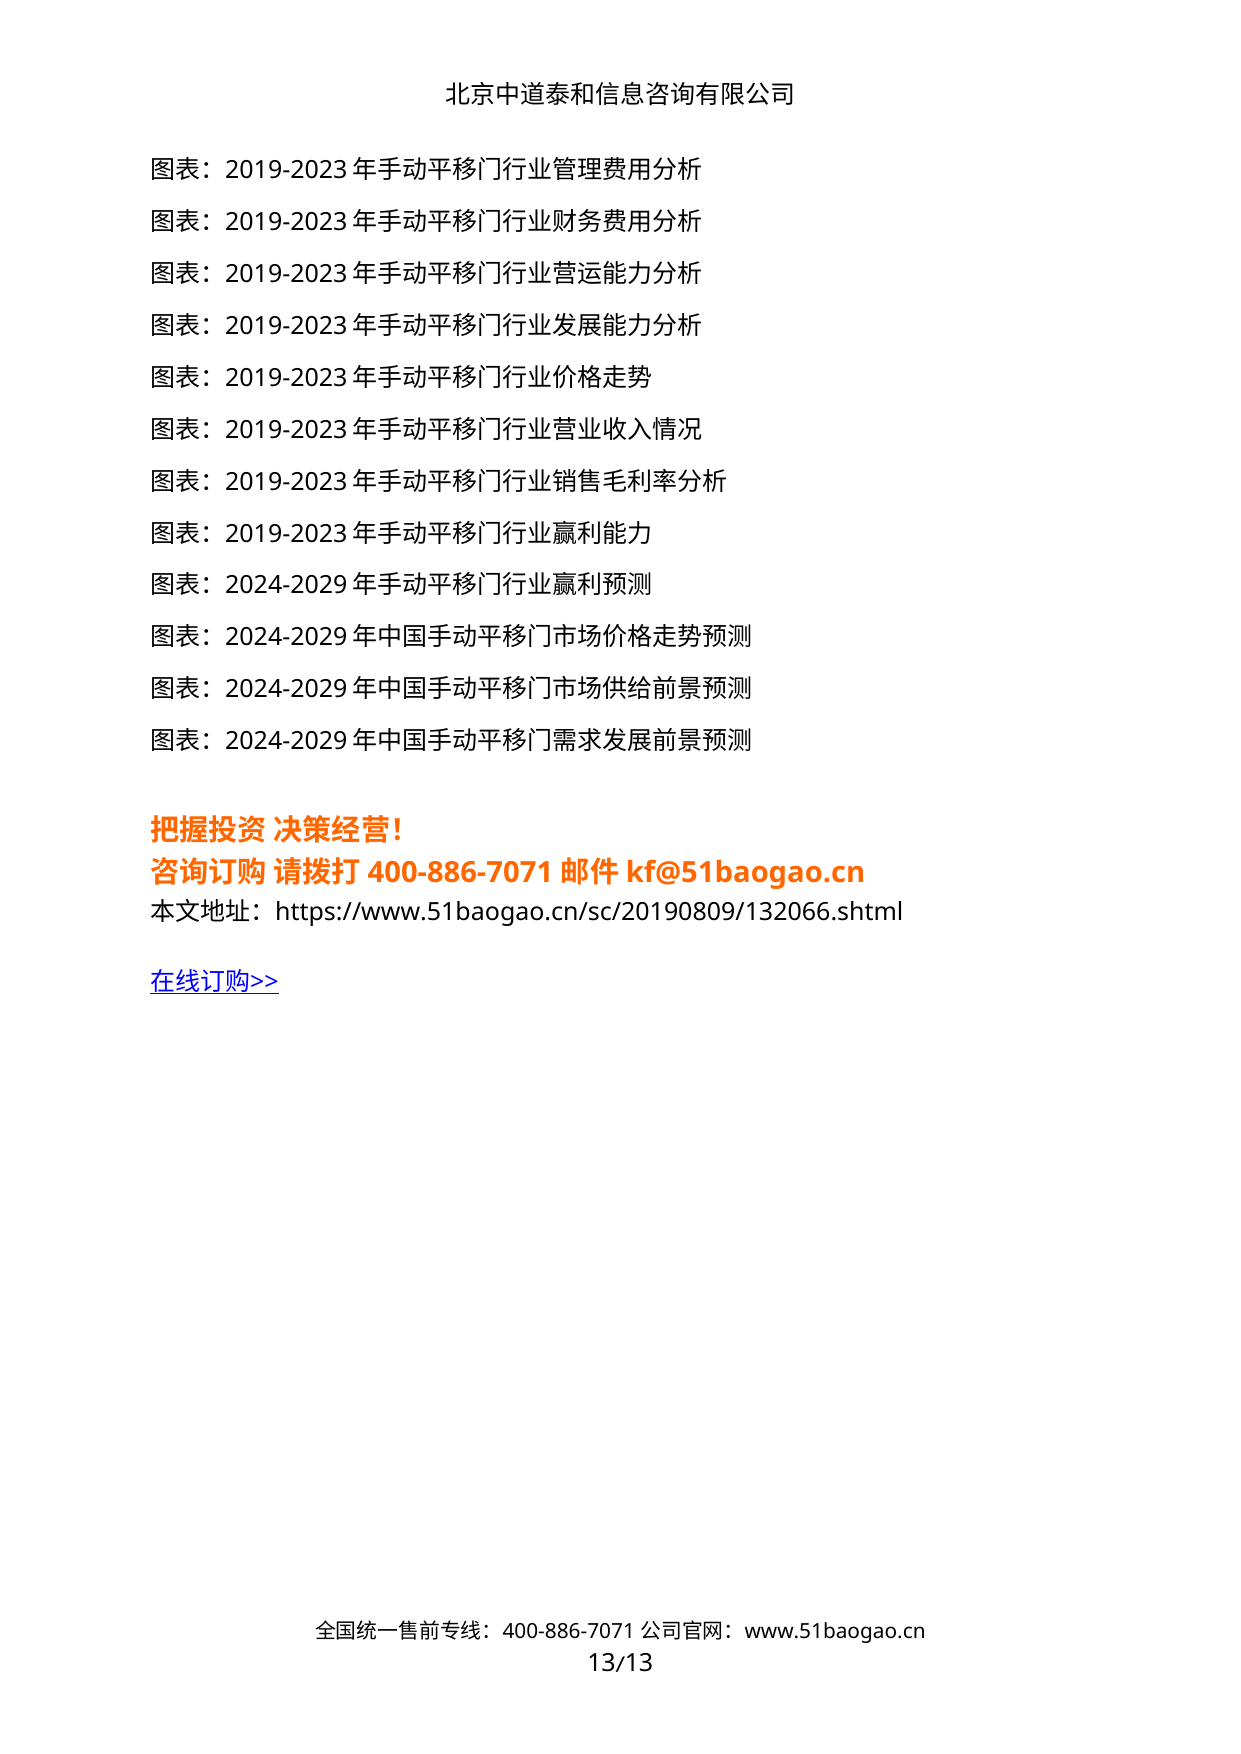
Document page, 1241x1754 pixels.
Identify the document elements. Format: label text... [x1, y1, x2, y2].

text 图表：2019-2023年手动平移门行业财务费用分析 [150, 202, 1090, 238]
text 图表：2019-2023年手动平移门行业价格走势 [150, 357, 1090, 394]
text 图表：2024-2029年中国手动平移门市场供给前景预测 [150, 669, 1090, 705]
text 图表：2024-2029年中国手动平移门需求发展前景预测 [150, 721, 1090, 757]
text 图表：2024-2029年中国手动平移门市场价格走势预测 [150, 617, 1090, 653]
text 图表：2019-2023年手动平移门行业营业收入情况 [150, 409, 1090, 446]
text 图表：2019-2023年手动平移门行业销售毛利率分析 [150, 461, 1090, 497]
text 图表：2019-2023年手动平移门行业赢利能力 [150, 513, 1090, 549]
text 在线订购>> [150, 927, 1090, 998]
text 把握投资 决策经营！咨询订购 请拨打 400-886-7071 邮件 kf@51baogao.cn本文地址：https://www.51baogao.cn/sc/20190809/132066.shtml [150, 772, 1090, 927]
text 图表：2019-2023年手动平移门行业发展能力分析 [150, 306, 1090, 342]
text 图表：2019-2023年手动平移门行业营运能力分析 [150, 254, 1090, 290]
text 图表：2024-2029年手动平移门行业赢利预测 [150, 565, 1090, 601]
text 图表：2019-2023年手动平移门行业管理费用分析 [150, 150, 1090, 186]
